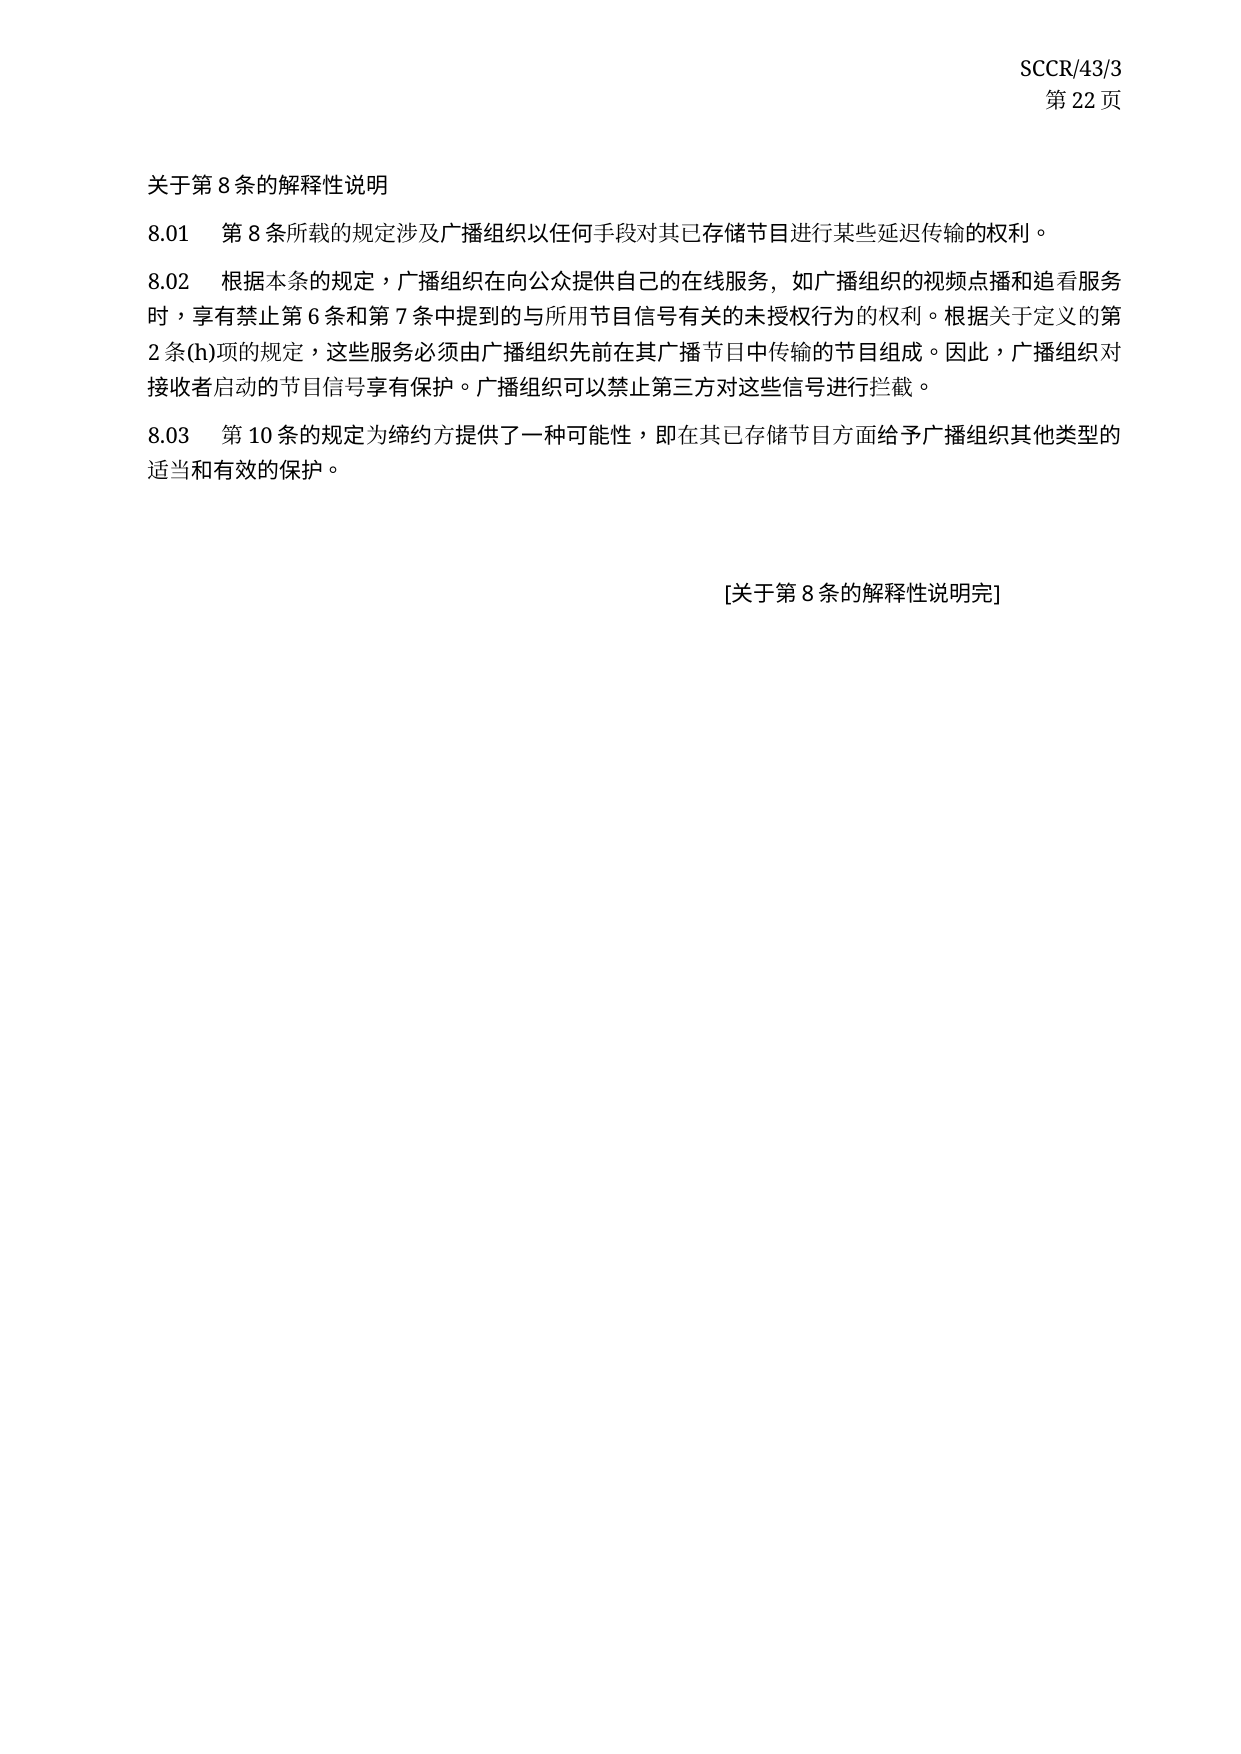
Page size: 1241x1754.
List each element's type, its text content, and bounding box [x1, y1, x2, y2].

text 8.03 第10条的规定为缔约方提供了一种可能性，即在其已存储节目方面给予广播组织其他类型的适当和有效的保护。 [148, 414, 1122, 485]
text 8.01 第8条所载的规定涉及广播组织以任何手段对其已存储节目进行某些延迟传输的权利。 [148, 212, 1122, 248]
text 8.02 根据本条的规定，广播组织在向公众提供自己的在线服务，如广播组织的视频点播和追看服务时，享有禁止第6条和第7条中提到的与所用节目信号有关的未授权行为的权利。根据关于定义的第2条(h)项的规定，这些服务必须由广播组织先前在其广播节目中传输的节目组成。因此，广播组织对接收者启动的节目信号享有保护。广播组织可以禁止第三方对这些信号进行拦截。 [148, 260, 1122, 402]
text 关于第8条的解释性说明 [148, 164, 1122, 200]
text [关于第8条的解释性说明完] [724, 573, 1122, 608]
